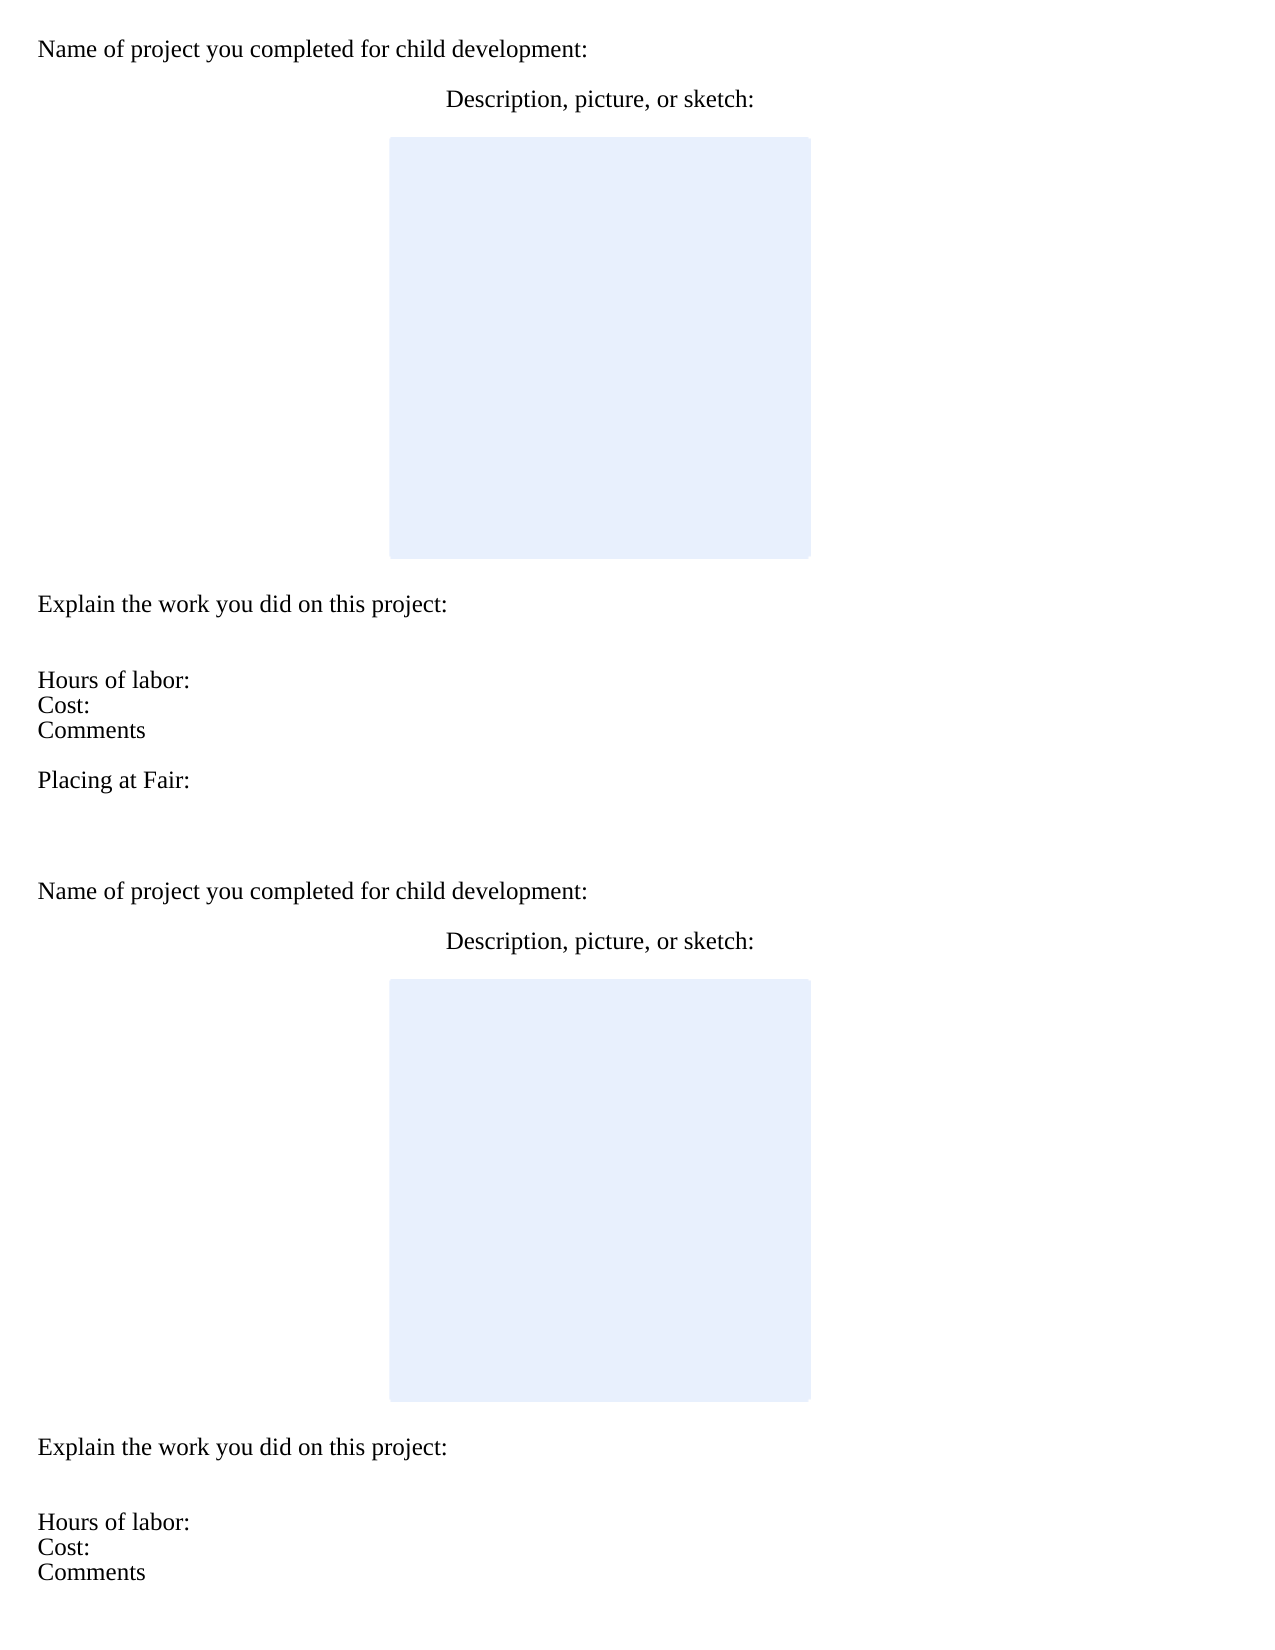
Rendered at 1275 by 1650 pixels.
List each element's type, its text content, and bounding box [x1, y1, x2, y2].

text Name of project you completed for child development: [37, 37, 1162, 62]
text Hours of labor: [37, 668, 1162, 693]
text Comments [37, 1561, 1162, 1586]
text Name of project you completed for child development: [37, 880, 1162, 905]
text Cost: [37, 693, 1162, 718]
picture [389, 979, 811, 1402]
text Explain the work you did on this project: [37, 589, 1162, 618]
text Description, picture, or sketch: [37, 930, 1162, 955]
text Explain the work you did on this project: [37, 1432, 1162, 1461]
text Hours of labor: [37, 1511, 1162, 1536]
picture [389, 137, 811, 559]
text Cost: [37, 1536, 1162, 1561]
text Description, picture, or sketch: [37, 87, 1162, 112]
text Placing at Fair: [37, 768, 1162, 793]
text Comments [37, 718, 1162, 743]
